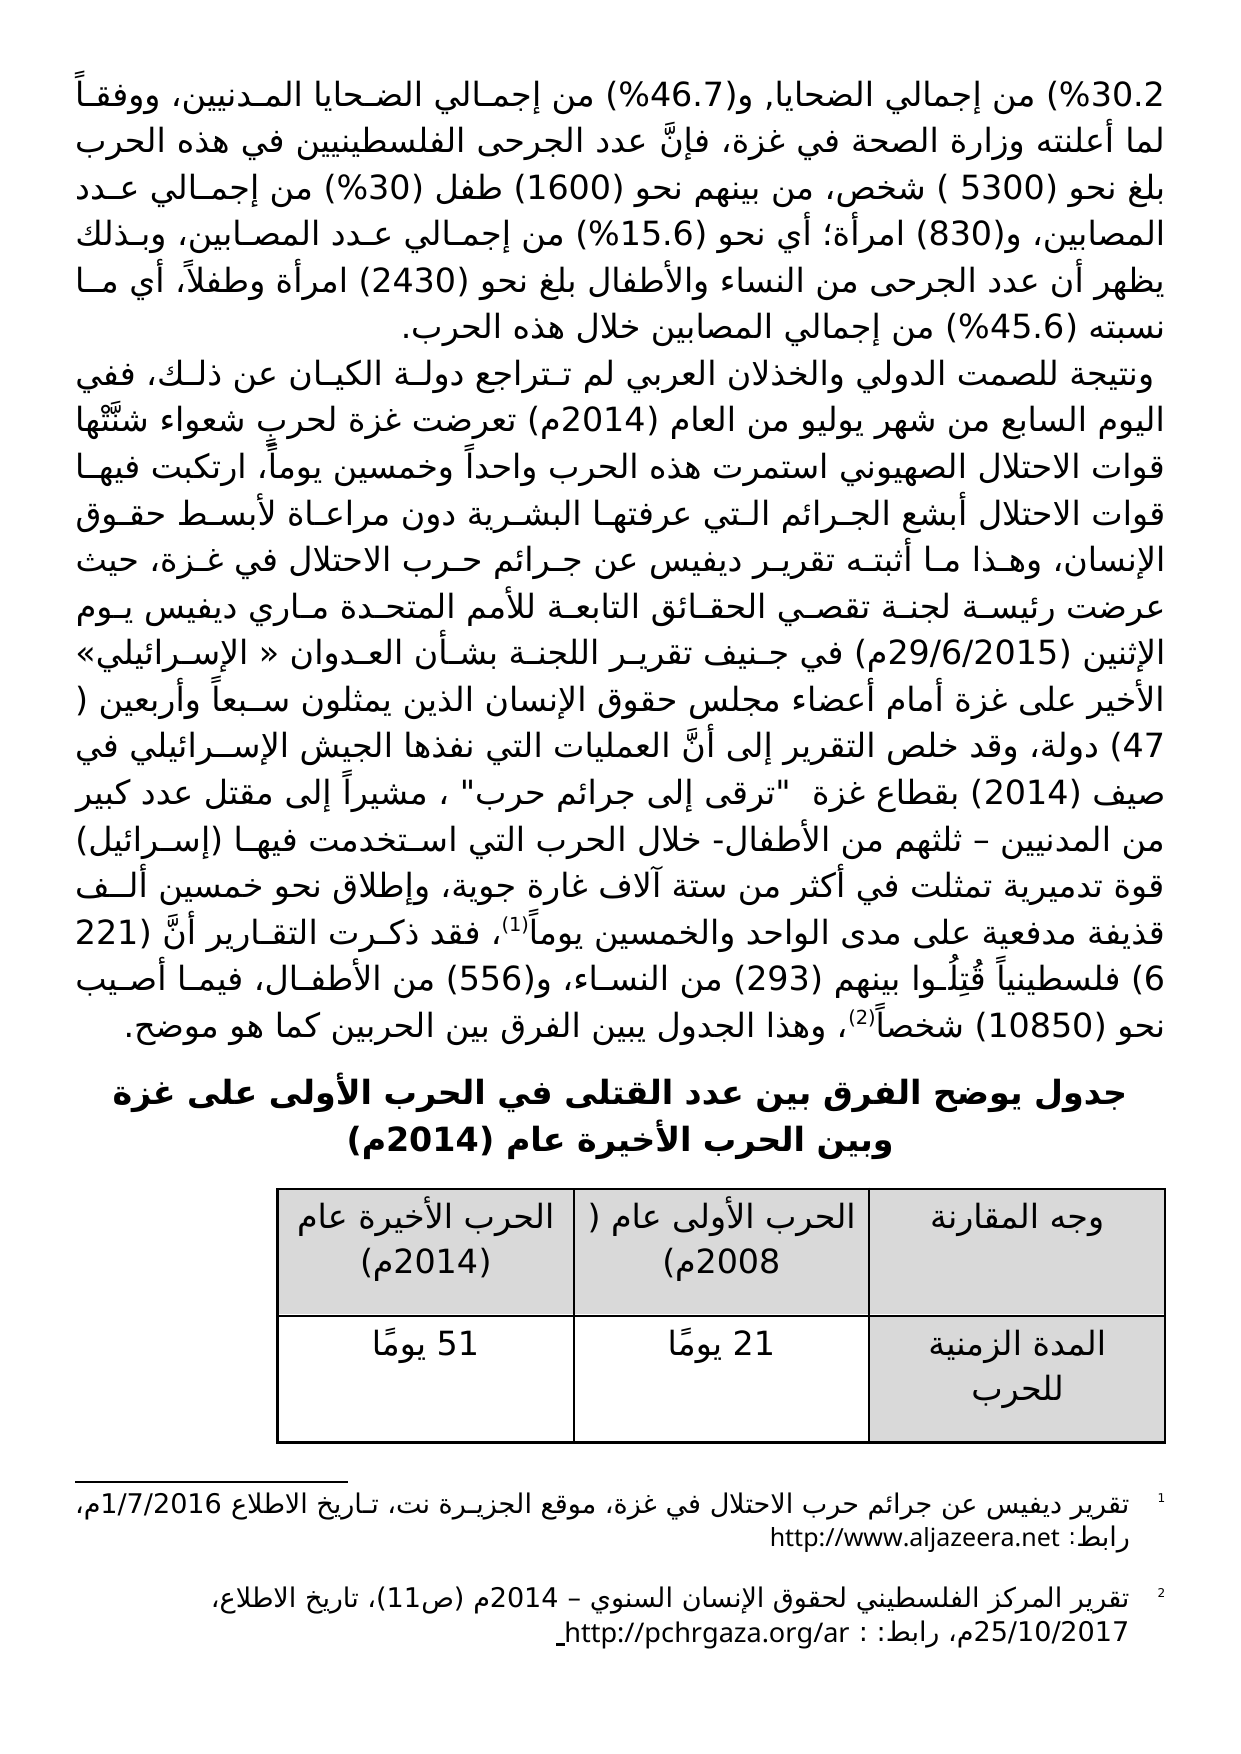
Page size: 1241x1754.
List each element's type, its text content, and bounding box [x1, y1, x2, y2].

table_header وجه المقارنة [870, 1190, 1164, 1314]
table_header الحرب الأخيرة عام (2014م) [279, 1190, 573, 1314]
table_header الحرب الأولى عام (2008م) [575, 1190, 868, 1314]
table_cell 21 يومًا [575, 1317, 868, 1441]
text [75, 75, 1165, 347]
table_cell 51 يومًا [279, 1317, 573, 1441]
text ونتيجة للصمت الدولي والخذلان العربي لم تتراجع دولة الكيان عن ذلك، ففي اليوم السابع من شهر يوليو من العام (2014م) تعرضت غزة لحربٍ شعواء شنَّتْها قوات الاحتلال الصهيوني استمرت هذه الحرب واحداً وخمسين يوماً، ارتكبت فيها قوات الاحتلال أبشع الجرائم التي عرفتها البشرية دون مراعاة لأبسط حقوق الإنسان، وهذا ما أثبته تقرير ديفيس عن جرائم حرب الاحتلال في غزة، حيث عرضت رئيسة لجنة تقصي الحقائق التابعة للأمم المتحدة ماري ديفيس يوم الإثنين (29/6/2015م) في جنيف تقرير اللجنة بشأن العدوان « الإسرائيلي» الأخير على غزة أمام أعضاء مجلس حقوق الإنسان الذين يمثلون سبعاً وأربعين (47) دولة، وقد خلص التقرير إلى أنَّ العمليات التي نفذها الجيش الإسرائيلي في صيف (2014) بقطاع غزة "ترقى إلى جرائم حرب" ، مشيراً إلى مقتل عدد كبير من المدنيين – ثلثهم من الأطفال- خلال الحرب التي استخدمت فيها (إسرائيل) قوة تدميرية تمثلت في أكثر من ستة آلاف غارة جوية، وإطلاق نحو خمسين ألف قذيفة مدفعية على مدى الواحد والخمسين يوماً()، فقد ذكرت التقارير أنَّ (2216) فلسطينياً قُتِلُوا بينهم (293) من النساء، و(556) من الأطفال، فيما أصيب نحو (10850) شخصاً()، وهذا الجدول يبين الفرق بين الحربين كما هو موضح. [75, 354, 1165, 1045]
table_cell المدة الزمنية للحرب [870, 1317, 1164, 1441]
text جدول يوضح الفرق بين عدد القتلى في الحرب الأولى على غزة وبين الحرب الأخيرة عام (2014م) [75, 1074, 1165, 1159]
